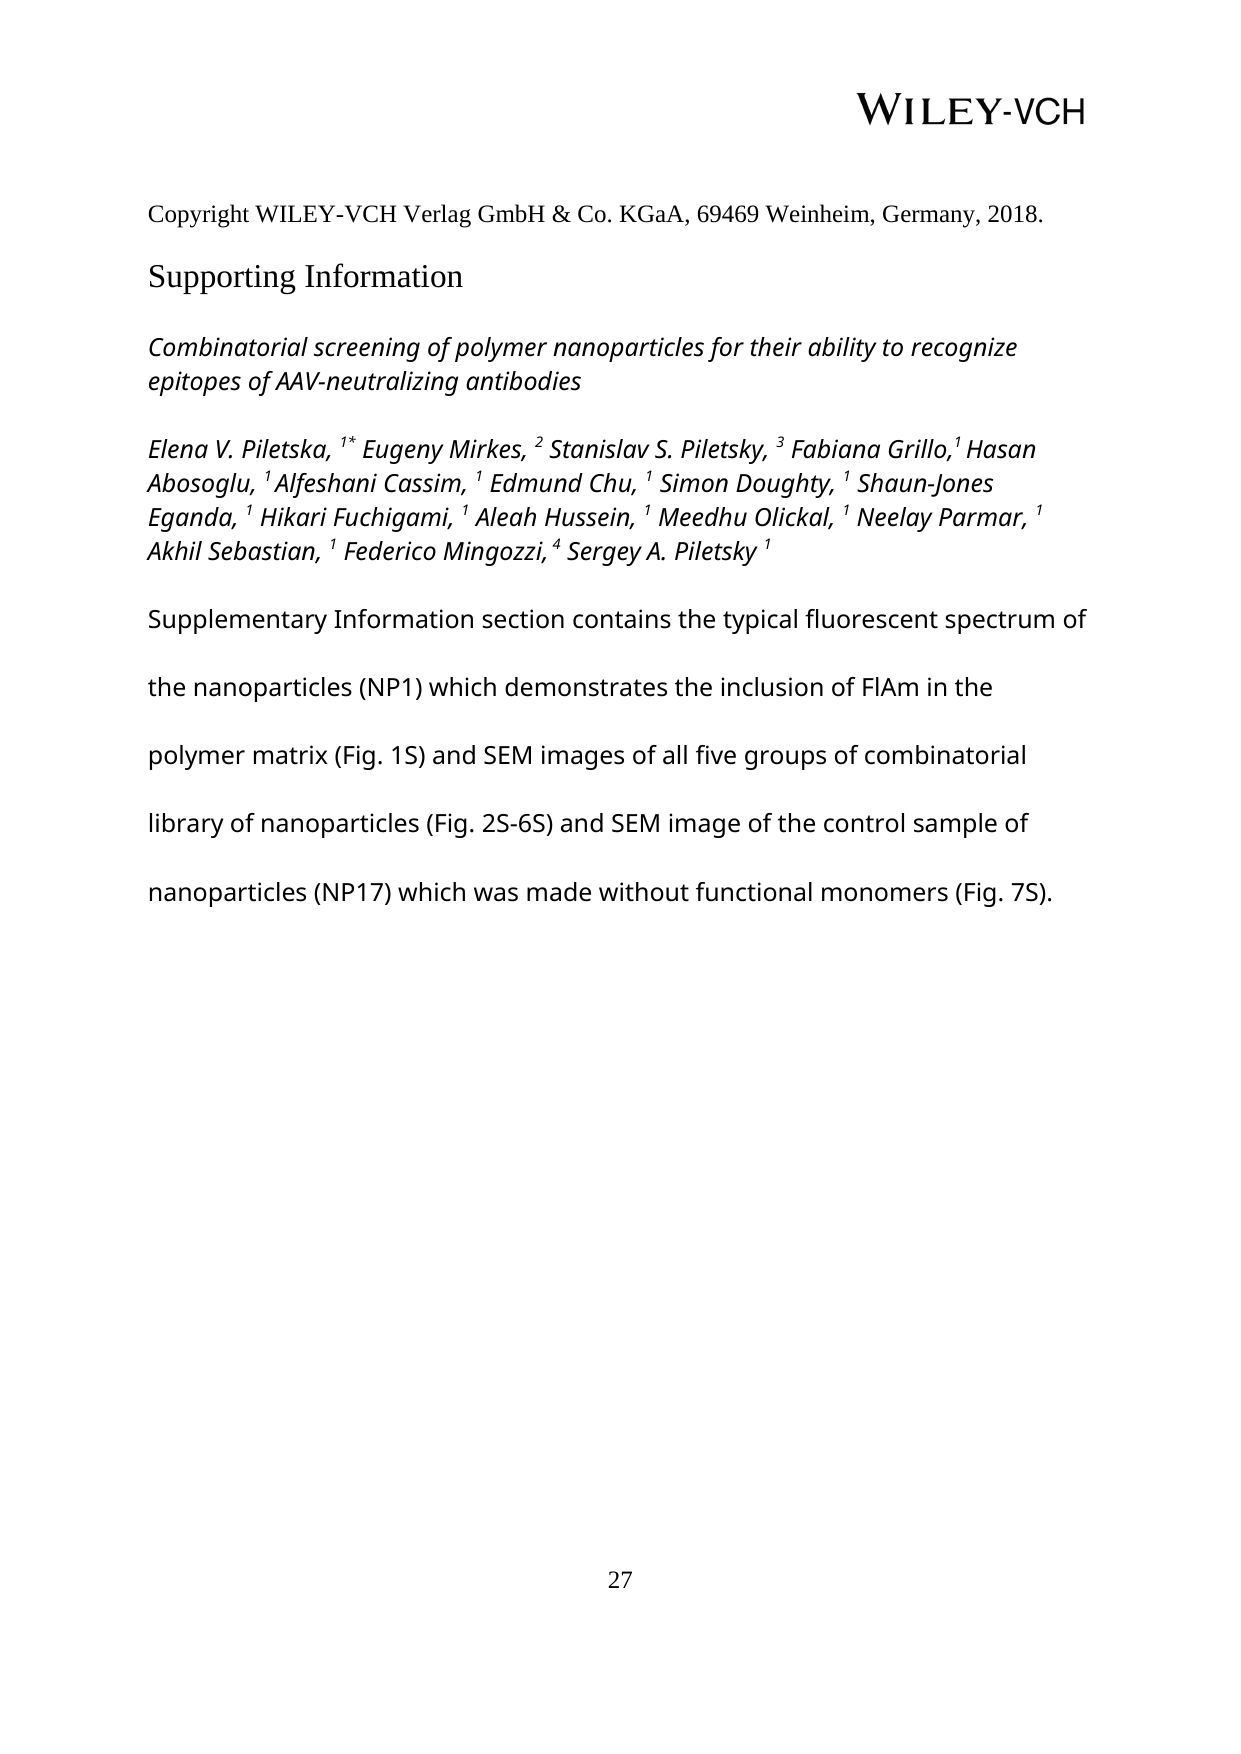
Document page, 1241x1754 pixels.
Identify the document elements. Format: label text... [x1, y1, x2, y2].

text Elena V. Piletska, 1* Eugeny Mirkes, 2 Stanislav S. Piletsky, 3 Fabiana Grillo,1 Hasan Abosoglu, 1 Alfeshani Cassim, 1 Edmund Chu, 1 Simon Doughty, 1 Shaun-Jones Eganda, 1 Hikari Fuchigami, 1 Aleah Hussein, 1 Meedhu Olickal, 1 Neelay Parmar, 1 Akhil Sebastian, 1 Federico Mingozzi, 4 Sergey A. Piletsky 1 [148, 431, 1093, 568]
picture [848, 73, 1093, 142]
text Combinatorial screening of polymer nanoparticles for their ability to recognize epitopes of AAV-neutralizing antibodies [148, 329, 1093, 397]
title Supporting Information [148, 257, 1093, 295]
text Supplementary Information section contains the typical fluorescent spectrum of the nanoparticles (NP1) which demonstrates the inclusion of FlAm in the polymer matrix (Fig. 1S) and SEM images of all five groups of combinatorial library of nanoparticles (Fig. 2S-6S) and SEM image of the control sample of nanoparticles (NP17) which was made without functional monomers (Fig. 7S). [148, 602, 1093, 908]
text Copyright WILEY-VCH Verlag GmbH & Co. KGaA, 69469 Weinheim, Germany, 2018. [148, 199, 1093, 228]
